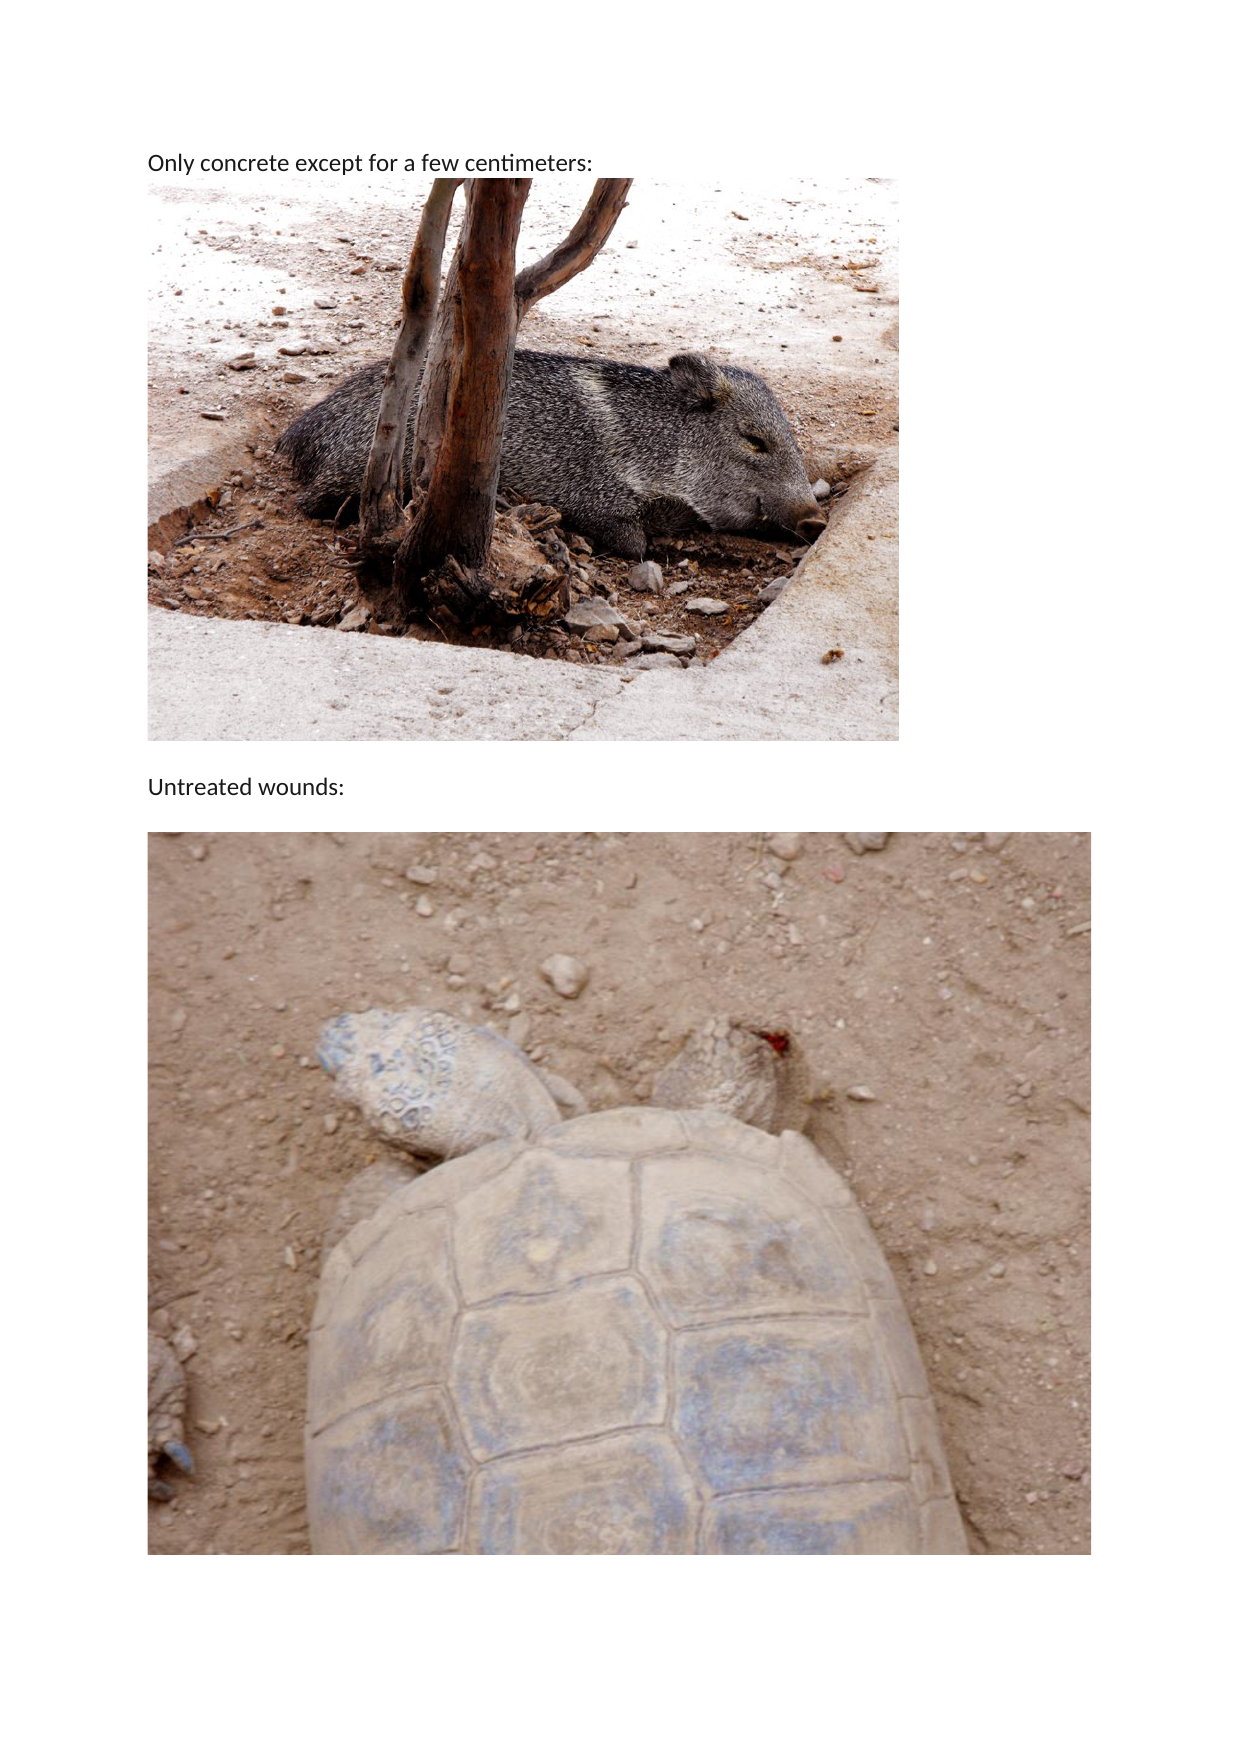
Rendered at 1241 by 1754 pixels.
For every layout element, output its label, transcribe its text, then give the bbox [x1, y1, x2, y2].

picture [147, 178, 899, 741]
text Untreated wounds: [148, 771, 1093, 802]
picture [147, 832, 1092, 1555]
text Only concrete except for a few centimeters: [148, 148, 1093, 178]
